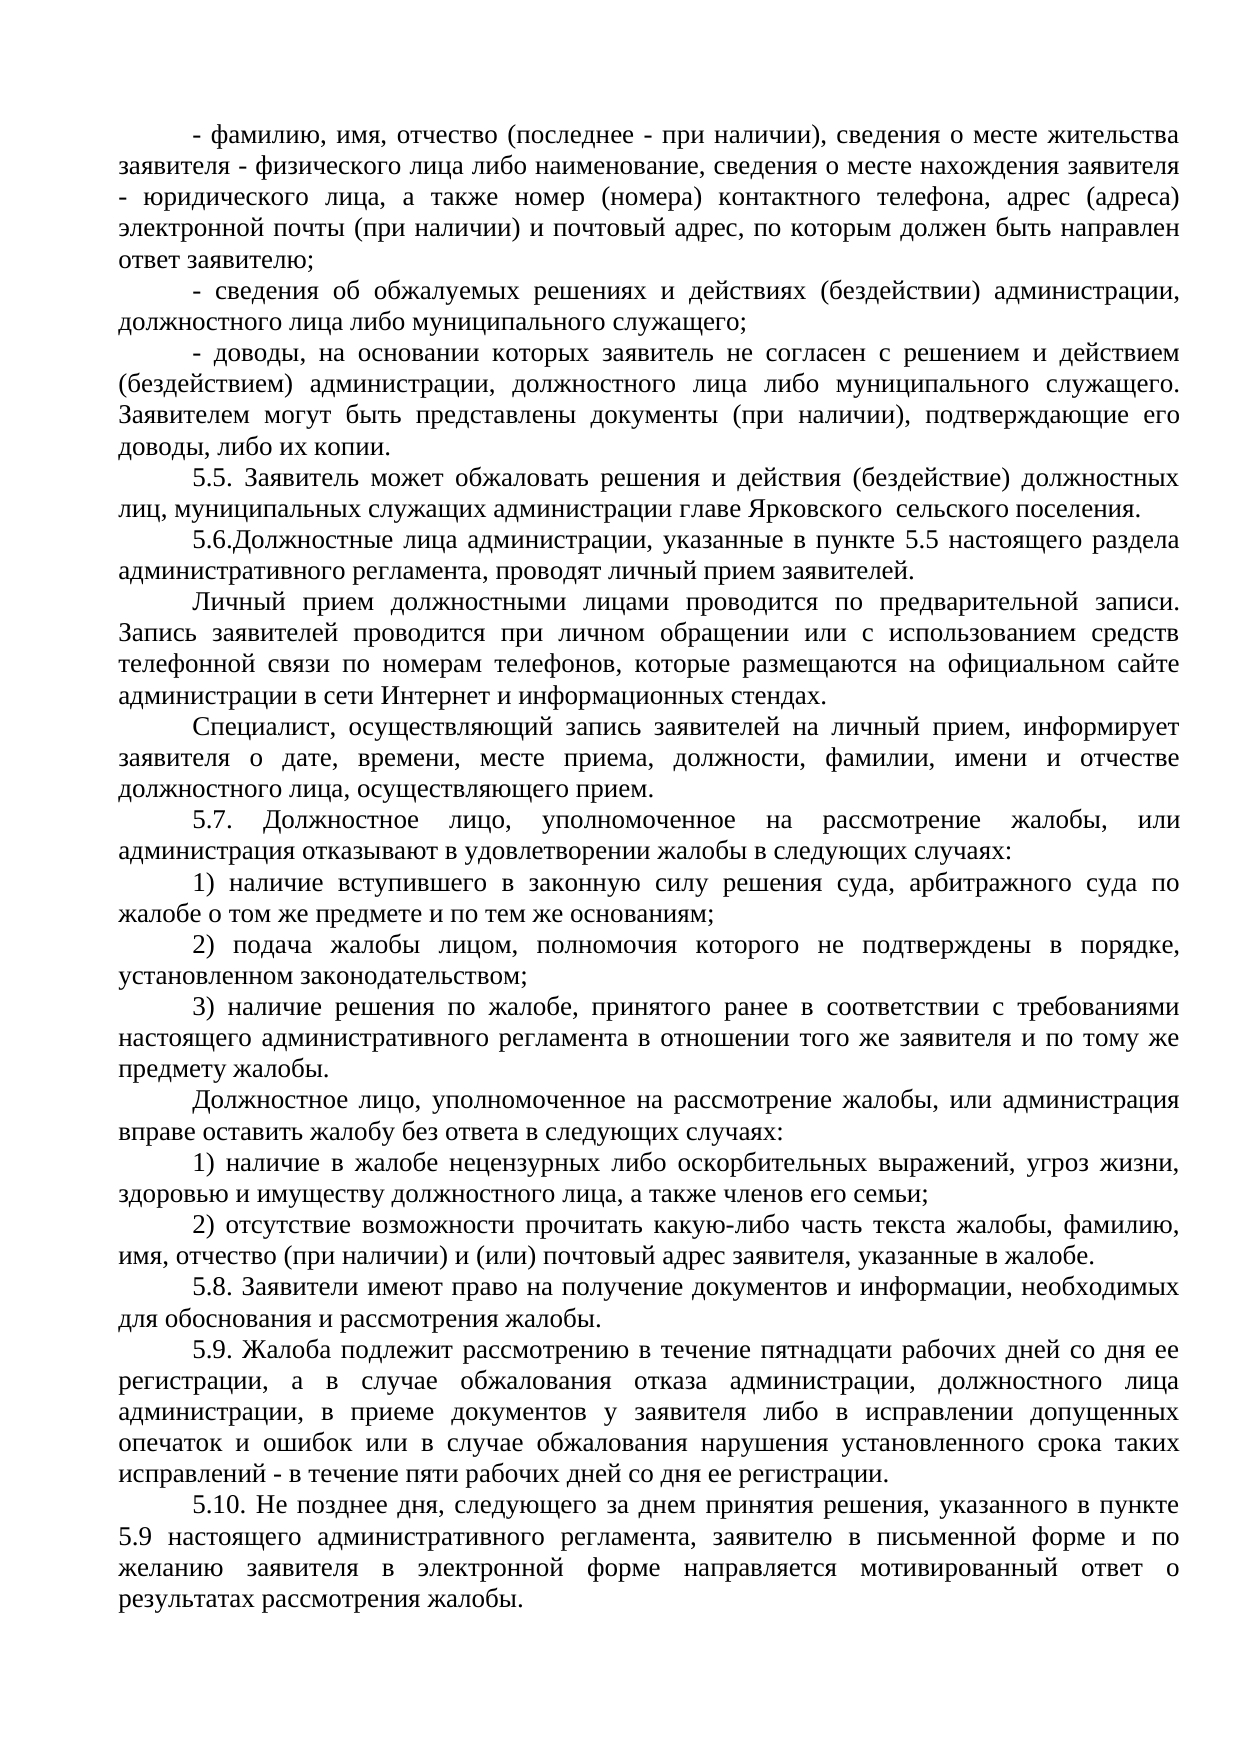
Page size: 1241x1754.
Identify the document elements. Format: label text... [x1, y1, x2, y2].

text 1) наличие вступившего в законную силу решения суда, арбитражного суда по жалобе о том же предмете и по тем же основаниям; [118, 866, 1181, 928]
text 2) отсутствие возможности прочитать какую-либо часть текста жалобы, фамилию, имя, отчество (при наличии) и (или) почтовый адрес заявителя, указанные в жалобе. [118, 1208, 1181, 1271]
text 1) наличие в жалобе нецензурных либо оскорбительных выражений, угроз жизни, здоровью и имуществу должностного лица, а также членов его семьи; [118, 1146, 1181, 1208]
text Специалист, осуществляющий запись заявителей на личный прием, информирует заявителя о дате, времени, месте приема, должности, фамилии, имени и отчестве должностного лица, осуществляющего прием. [118, 710, 1181, 803]
text 5.9. Жалоба подлежит рассмотрению в течение пятнадцати рабочих дней со дня ее регистрации, а в случае обжалования отказа администрации, должностного лица администрации, в приеме документов у заявителя либо в исправлении допущенных опечаток и ошибок или в случае обжалования нарушения установленного срока таких исправлений - в течение пяти рабочих дней со дня ее регистрации. [118, 1333, 1181, 1488]
text 5.7. Должностное лицо, уполномоченное на рассмотрение жалобы, или администрация отказывают в удовлетворении жалобы в следующих случаях: [118, 803, 1181, 866]
text 3) наличие решения по жалобе, принятого ранее в соответствии с требованиями настоящего административного регламента в отношении того же заявителя и по тому же предмету жалобы. [118, 990, 1181, 1084]
text 5.8. Заявители имеют право на получение документов и информации, необходимых для обоснования и рассмотрения жалобы. [118, 1271, 1181, 1333]
text Личный прием должностными лицами проводится по предварительной записи. Запись заявителей проводится при личном обращении или с использованием средств телефонной связи по номерам телефонов, которые размещаются на официальном сайте администрации в сети Интернет и информационных стендах. [118, 585, 1181, 710]
text - доводы, на основании которых заявитель не согласен с решением и действием (бездействием) администрации, должностного лица либо муниципального служащего. Заявителем могут быть представлены документы (при наличии), подтверждающие его доводы, либо их копии. [118, 336, 1181, 461]
text 5.10. Не позднее дня, следующего за днем принятия решения, указанного в пункте 5.9 настоящего административного регламента, заявителю в письменной форме и по желанию заявителя в электронной форме направляется мотивированный ответ о результатах рассмотрения жалобы. [118, 1488, 1181, 1613]
text - фамилию, имя, отчество (последнее - при наличии), сведения о месте жительства заявителя - физического лица либо наименование, сведения о месте нахождения заявителя - юридического лица, а также номер (номера) контактного телефона, адрес (адреса) электронной почты (при наличии) и почтовый адрес, по которым должен быть направлен ответ заявителю; [118, 118, 1181, 274]
text - сведения об обжалуемых решениях и действиях (бездействии) администрации, должностного лица либо муниципального служащего; [118, 274, 1181, 336]
text 2) подача жалобы лицом, полномочия которого не подтверждены в порядке, установленном законодательством; [118, 928, 1181, 990]
text 5.5. Заявитель может обжаловать решения и действия (бездействие) должностных лиц, муниципальных служащих администрации главе Ярковского сельского поселения. [118, 461, 1181, 523]
text 5.6.Должностные лица администрации, указанные в пункте 5.5 настоящего раздела административного регламента, проводят личный прием заявителей. [118, 523, 1181, 585]
text Должностное лицо, уполномоченное на рассмотрение жалобы, или администрация вправе оставить жалобу без ответа в следующих случаях: [118, 1084, 1181, 1146]
